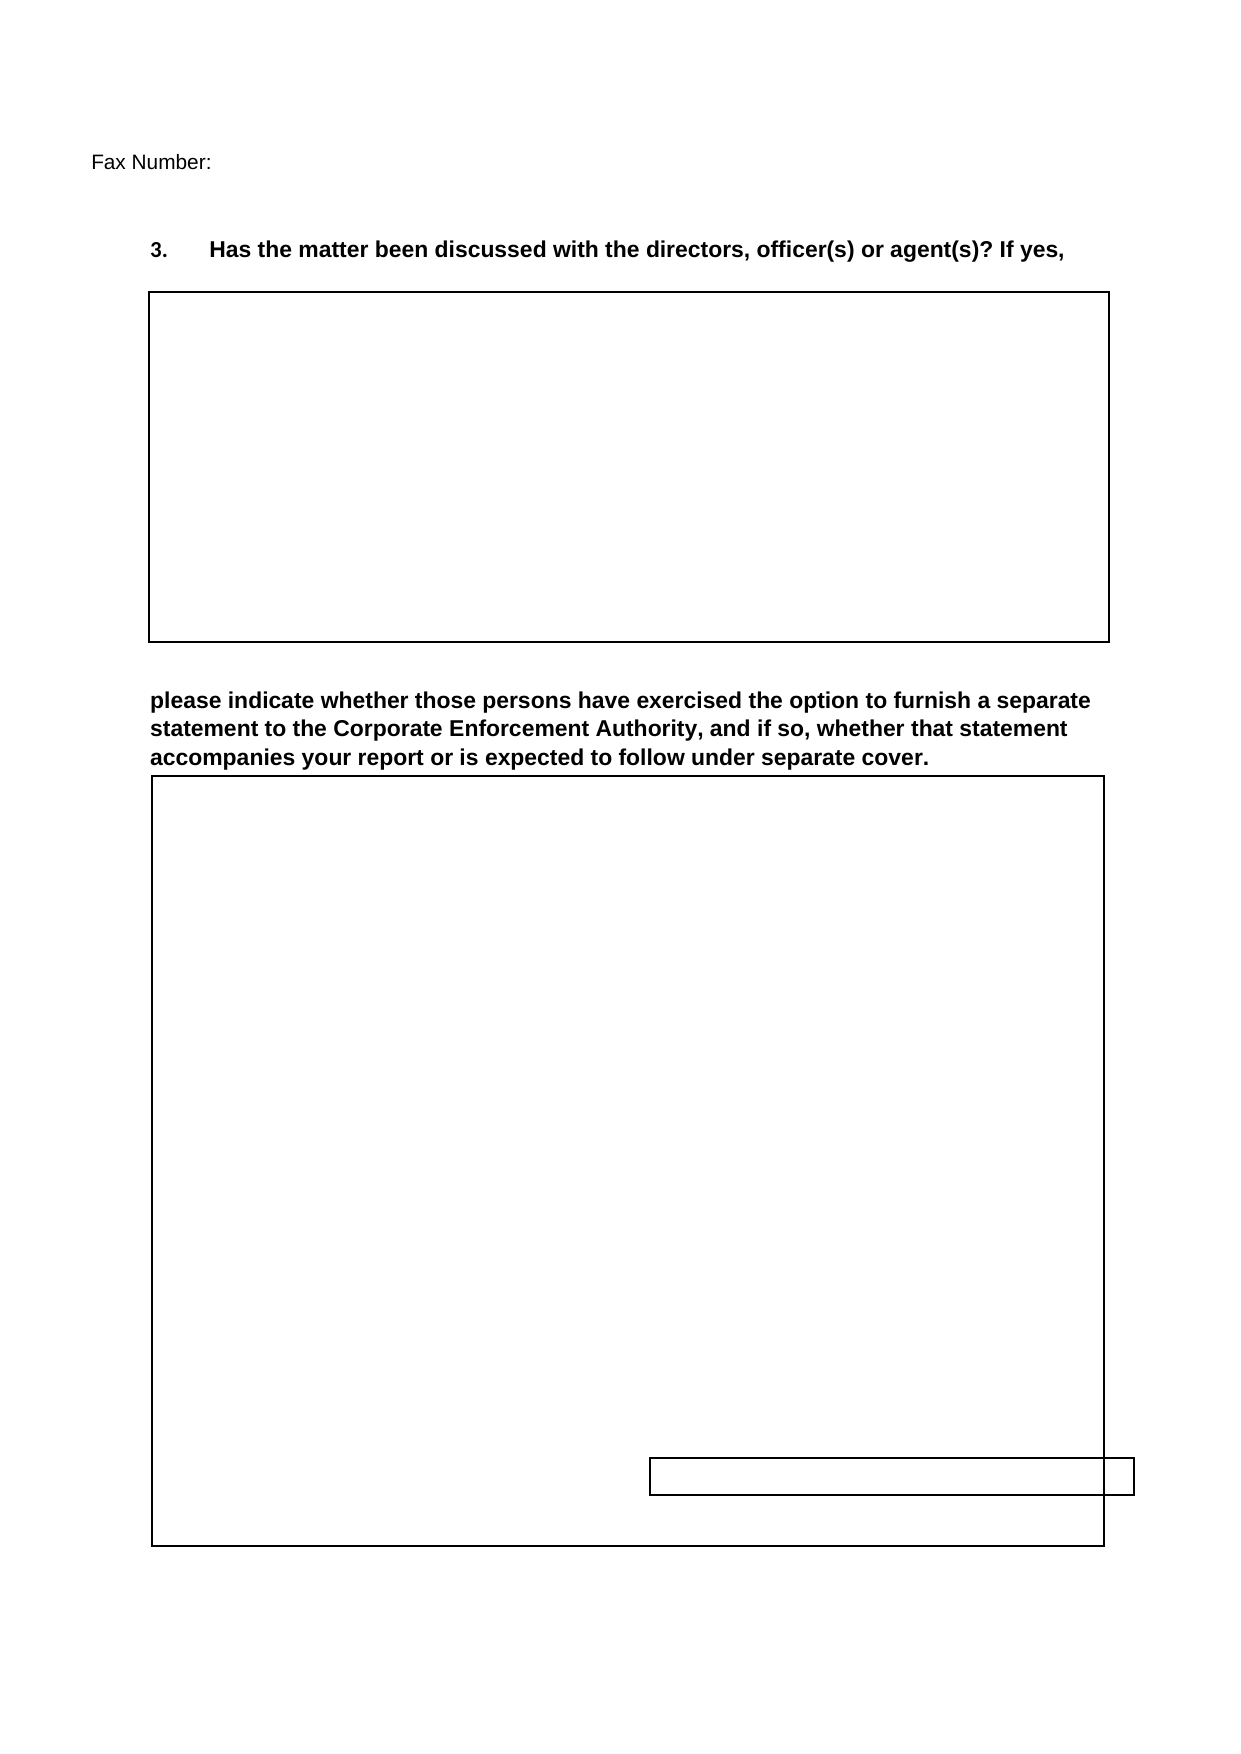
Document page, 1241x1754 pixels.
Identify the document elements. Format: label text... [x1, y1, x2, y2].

text Fax Number: [91, 150, 1201, 174]
list Has the matter been discussed with the directors, officer(s) or agent(s)? If yes, please indicate whether those persons have exercised the option to furnish a separate statement to the Corporate Enforcement Authority, and if so, whether that statement accompanies your report or is expected to follow under separate cover. 4. Details of the suspected category 1 or 2 offence(s). If you require additional space, please attach additional sheets. [150, 235, 1137, 770]
